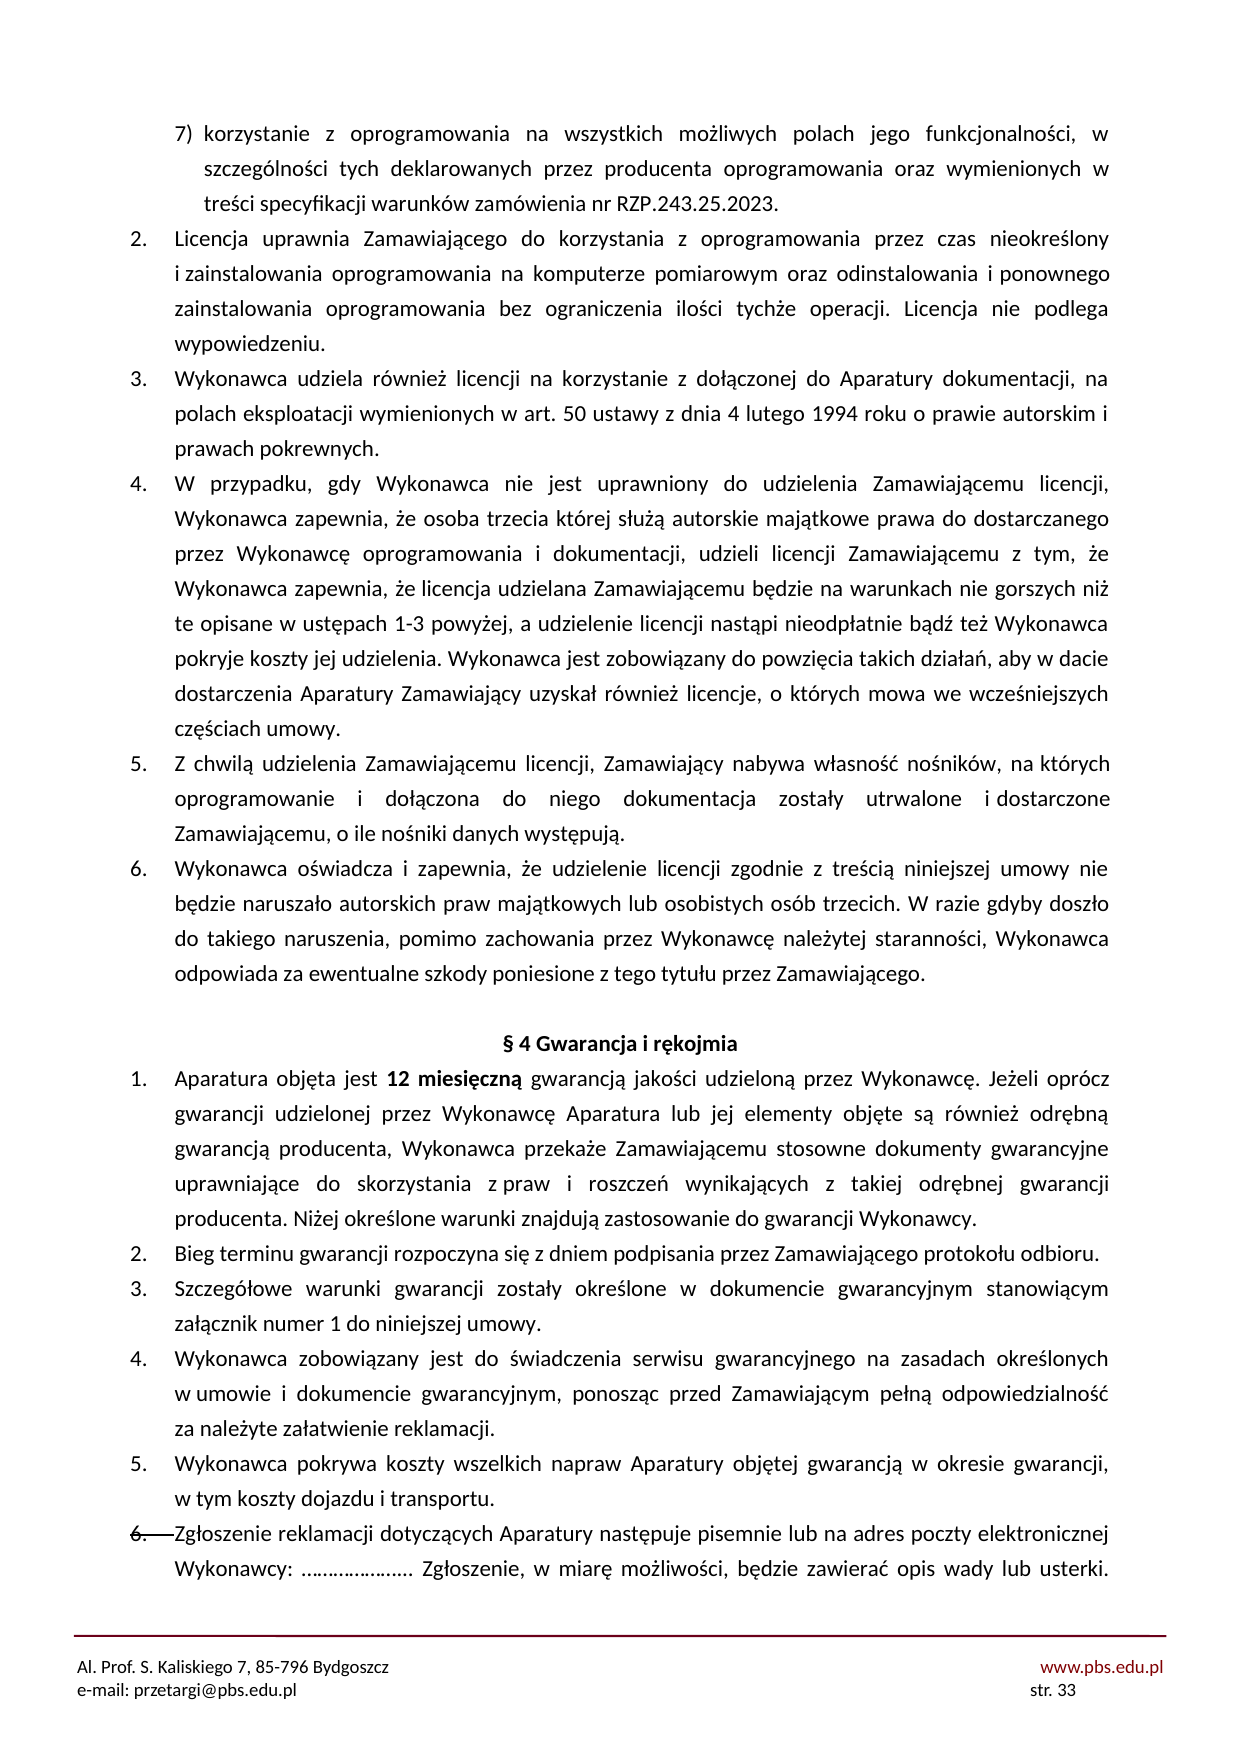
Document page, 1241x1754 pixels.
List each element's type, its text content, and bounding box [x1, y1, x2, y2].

list Bieg terminu gwarancji rozpoczyna się z dniem podpisania przez Zamawiającego protokołu odbioru. [130, 1239, 1110, 1267]
text § 4 Gwarancja i rękojmia [130, 1029, 1110, 1057]
list Wykonawca udziela również licencji na korzystanie z dołączonej do Aparatury dokumentacji, na polach eksploatacji wymienionych w art. 50 ustawy z dnia 4 lutego 1994 roku o prawie autorskim i prawach pokrewnych. [130, 364, 1110, 462]
list Licencja uprawnia Zamawiającego do korzystania z oprogramowania przez czas nieokreślony i zainstalowania oprogramowania na komputerze pomiarowym oraz odinstalowania i ponownego zainstalowania oprogramowania bez ograniczenia ilości tychże operacji. Licencja nie podlega wypowiedzeniu. [130, 224, 1110, 357]
list Z chwilą udzielenia Zamawiającemu licencji, Zamawiający nabywa własność nośników, na których oprogramowanie i dołączona do niego dokumentacja zostały utrwalone i dostarczone Zamawiającemu, o ile nośniki danych występują. [130, 749, 1110, 847]
list Wykonawca oświadcza i zapewnia, że udzielenie licencji zgodnie z treścią niniejszej umowy nie będzie naruszało autorskich praw majątkowych lub osobistych osób trzecich. W razie gdyby doszło do takiego naruszenia, pomimo zachowania przez Wykonawcę należytej staranności, Wykonawca odpowiada za ewentualne szkody poniesione z tego tytułu przez Zamawiającego. [130, 854, 1110, 987]
list W przypadku, gdy Wykonawca nie jest uprawniony do udzielenia Zamawiającemu licencji, Wykonawca zapewnia, że osoba trzecia której służą autorskie majątkowe prawa do dostarczanego przez Wykonawcę oprogramowania i dokumentacji, udzieli licencji Zamawiającemu z tym, że Wykonawca zapewnia, że licencja udzielana Zamawiającemu będzie na warunkach nie gorszych niż te opisane w ustępach 1-3 powyżej, a udzielenie licencji nastąpi nieodpłatnie bądź też Wykonawca pokryje koszty jej udzielenia. Wykonawca jest zobowiązany do powzięcia takich działań, aby w dacie dostarczenia Aparatury Zamawiający uzyskał również licencje, o których mowa we wcześniejszych częściach umowy. [130, 469, 1110, 742]
list Wykonawca zobowiązany jest do świadczenia serwisu gwarancyjnego na zasadach określonych w umowie i dokumencie gwarancyjnym, ponosząc przed Zamawiającym pełną odpowiedzialność za należyte załatwienie reklamacji. [130, 1344, 1110, 1442]
list Szczegółowe warunki gwarancji zostały określone w dokumencie gwarancyjnym stanowiącym załącznik numer 1 do niniejszej umowy. [130, 1274, 1110, 1337]
list korzystanie z oprogramowania na wszystkich możliwych polach jego funkcjonalności, w szczególności tych deklarowanych przez producenta oprogramowania oraz wymienionych w treści specyfikacji warunków zamówienia nr RZP.243.25.2023. [174, 119, 1110, 217]
list Aparatura objęta jest 12 miesięczną gwarancją jakości udzieloną przez Wykonawcę. Jeżeli oprócz gwarancji udzielonej przez Wykonawcę Aparatura lub jej elementy objęte są również odrębną gwarancją producenta, Wykonawca przekaże Zamawiającemu stosowne dokumenty gwarancyjne uprawniające do skorzystania z praw i roszczeń wynikających z takiej odrębnej gwarancji producenta. Niżej określone warunki znajdują zastosowanie do gwarancji Wykonawcy. [130, 1064, 1110, 1232]
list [130, 1519, 1110, 1582]
list Wykonawca pokrywa koszty wszelkich napraw Aparatury objętej gwarancją w okresie gwarancji, w tym koszty dojazdu i transportu. [130, 1449, 1110, 1512]
